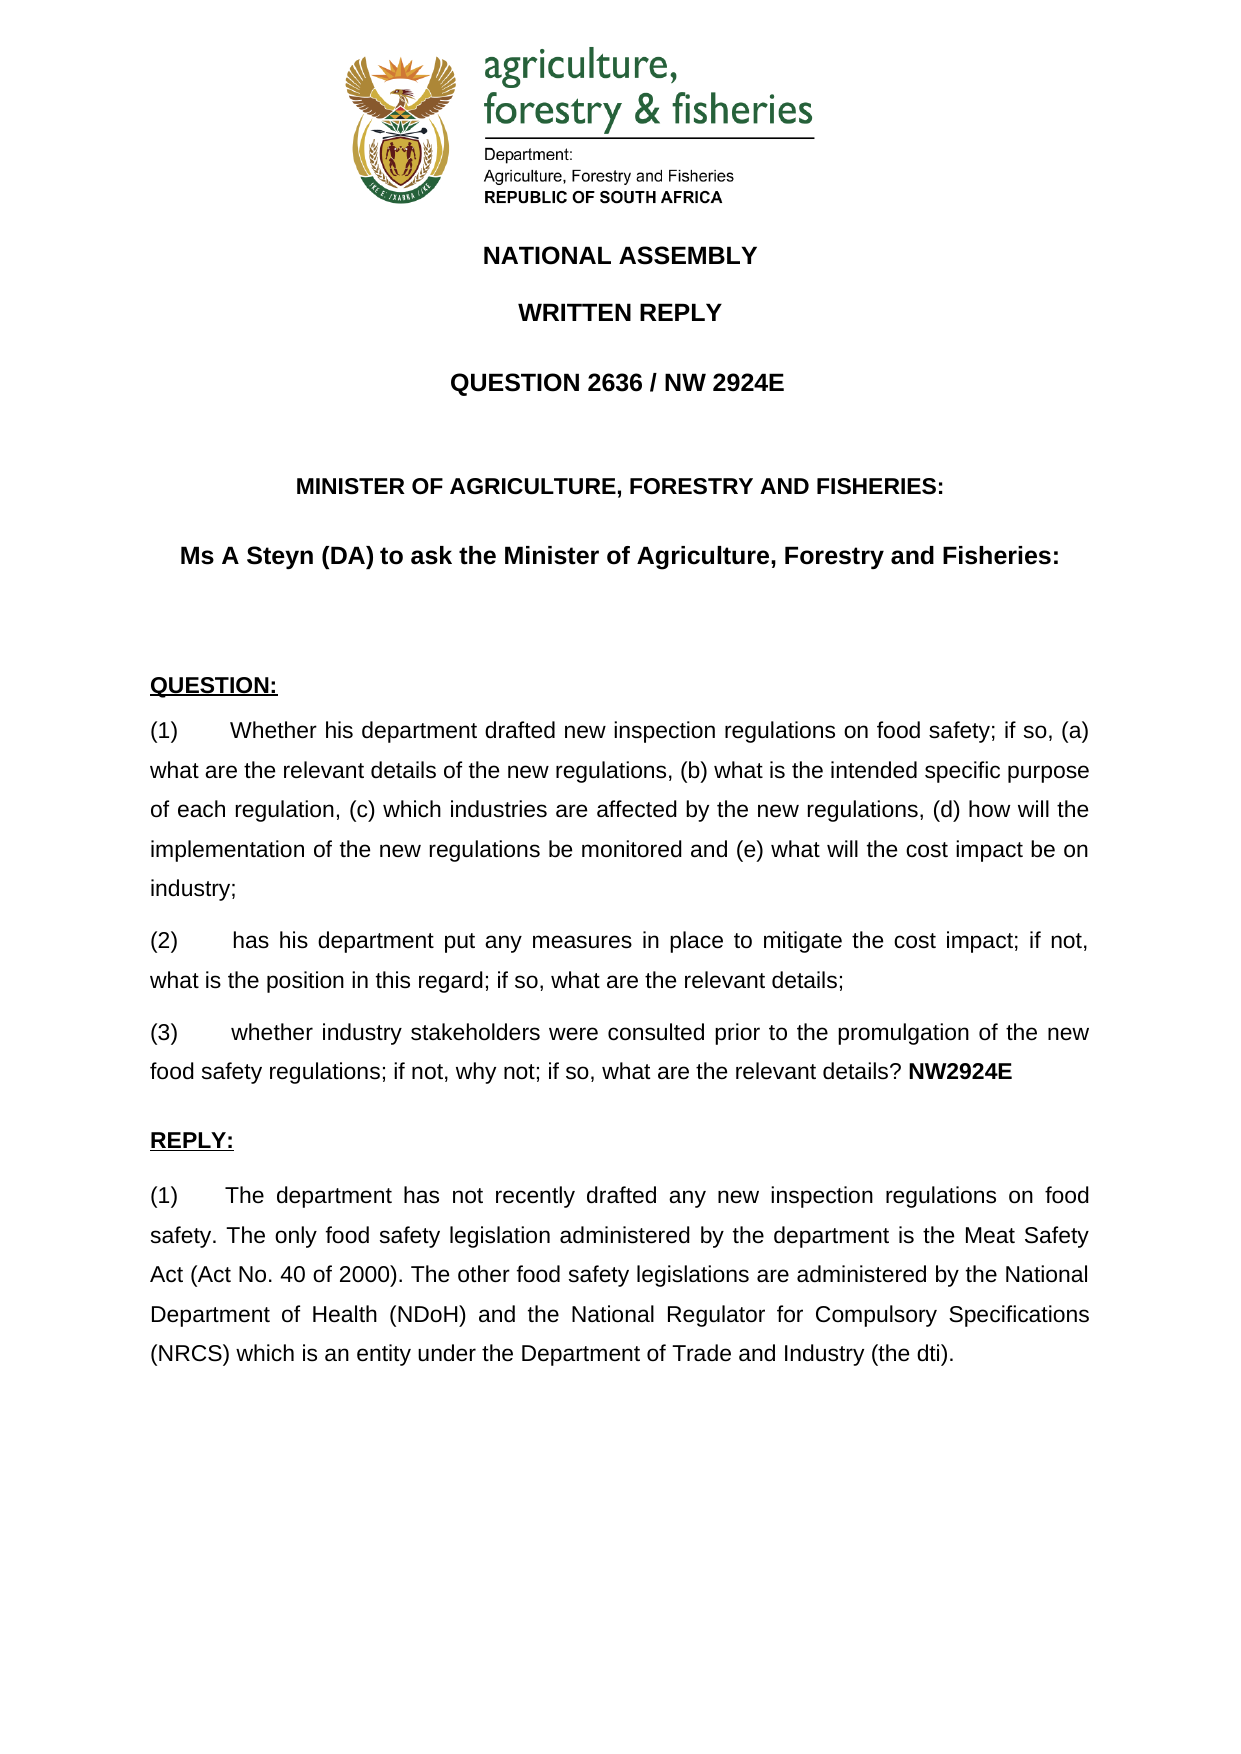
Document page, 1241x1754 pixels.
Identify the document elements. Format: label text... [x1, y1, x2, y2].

text (1) Whether his department drafted new inspection regulations on food safety; if so, (a) what are the relevant details of the new regulations, (b) what is the intended specific purpose of each regulation, (c) which industries are affected by the new regulations, (d) how will the implementation of the new regulations be monitored and (e) what will the cost impact be on industry; [150, 717, 1090, 902]
text QUESTION 2636 / NW 2924E [450, 368, 1090, 397]
text MINISTER OF AGRICULTURE, FORESTRY AND FISHERIES: [150, 473, 1090, 499]
text Ms A Steyn (DA) to ask the Minister of Agriculture, Forestry and Fisheries: [150, 541, 1090, 570]
text WRITTEN REPLY [150, 298, 1090, 327]
text (2) has his department put any measures in place to mitigate the cost impact; if not, what is the position in this regard; if so, what are the relevant details; [150, 927, 1090, 993]
text (1) The department has not recently drafted any new inspection regulations on food safety. The only food safety legislation administered by the department is the Meat Safety Act (Act No. 40 of 2000). The other food safety legislations are administered by the National Department of Health (NDoH) and the National Regulator for Compulsory Specifications (NRCS) which is an entity under the Department of Trade and Industry (the dti). [150, 1182, 1090, 1367]
text REPLY: [150, 1127, 1090, 1153]
picture [341, 44, 817, 206]
text QUESTION: [150, 672, 1090, 698]
text (3) whether industry stakeholders were consulted prior to the promulgation of the new food safety regulations; if not, why not; if so, what are the relevant details? NW2924E [150, 1019, 1090, 1084]
text NATIONAL ASSEMBLY [150, 150, 1090, 269]
